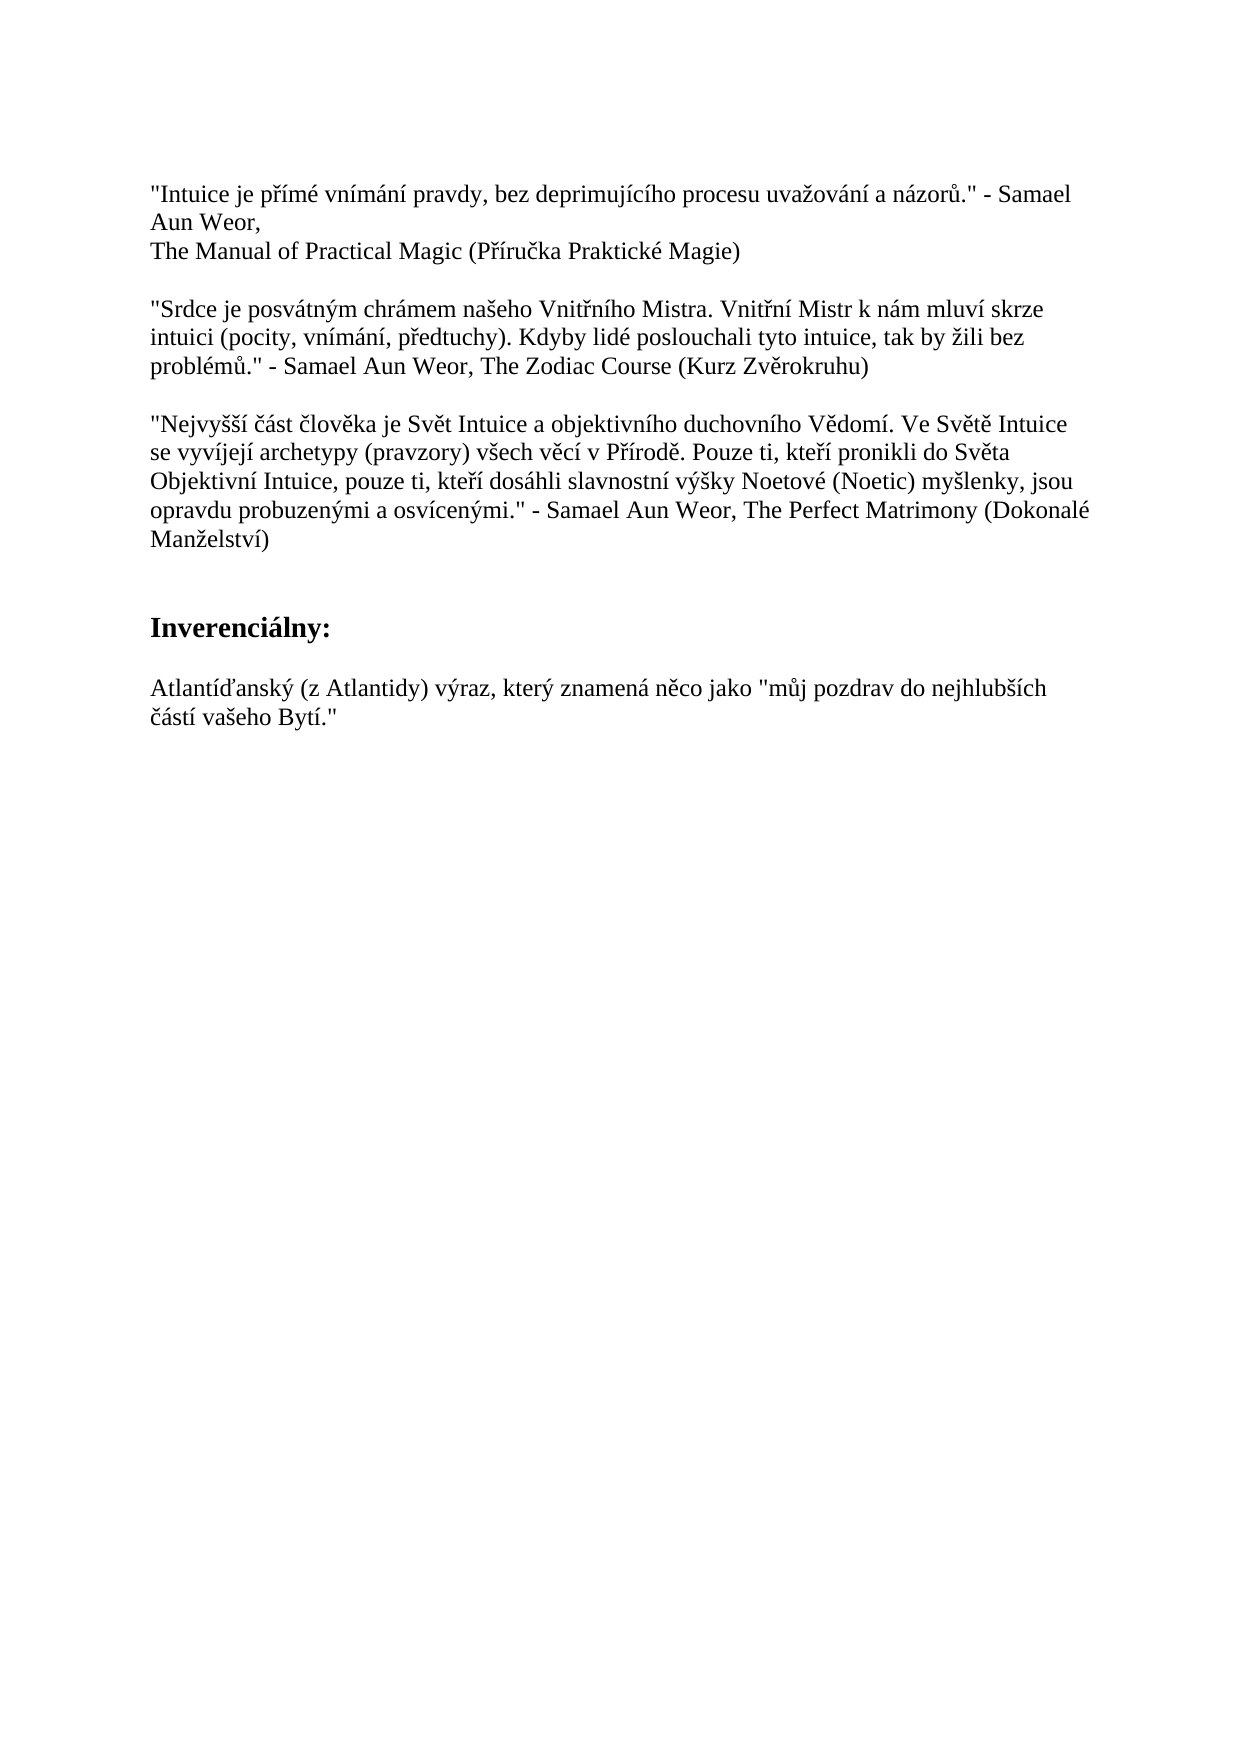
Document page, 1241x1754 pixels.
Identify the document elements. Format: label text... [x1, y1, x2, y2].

text "Nejvyšší část člověka je Svět Intuice a objektivního duchovního Vědomí. Ve Světě Intuice se vyvíjejí archetypy (pravzory) všech věcí v Přírodě. Pouze ti, kteří pronikli do Světa Objektivní Intuice, pouze ti, kteří dosáhli slavnostní výšky Noetové (Noetic) myšlenky, jsou opravdu probuzenými a osvícenými." - Samael Aun Weor, The Perfect Matrimony (Dokonalé Manželství) [150, 409, 1090, 552]
text "Intuice je přímé vnímání pravdy, bez deprimujícího procesu uvažování a názorů." - Samael Aun Weor, [150, 179, 1090, 236]
text "Srdce je posvátným chrámem našeho Vnitřního Mistra. Vnitřní Mistr k nám mluví skrze intuici (pocity, vnímání, předtuchy). Kdyby lidé poslouchali tyto intuice, tak by žili bez problémů." - Samael Aun Weor, The Zodiac Course (Kurz Zvěrokruhu) [150, 294, 1090, 380]
text The Manual of Practical Magic (Příručka Praktické Magie) [150, 236, 1090, 265]
text Atlantíďanský (z Atlantidy) výraz, který znamená něco jako "můj pozdrav do nejhlubších částí vašeho Bytí." [150, 673, 1090, 731]
subtitle Inverenciálny: [150, 610, 1090, 644]
